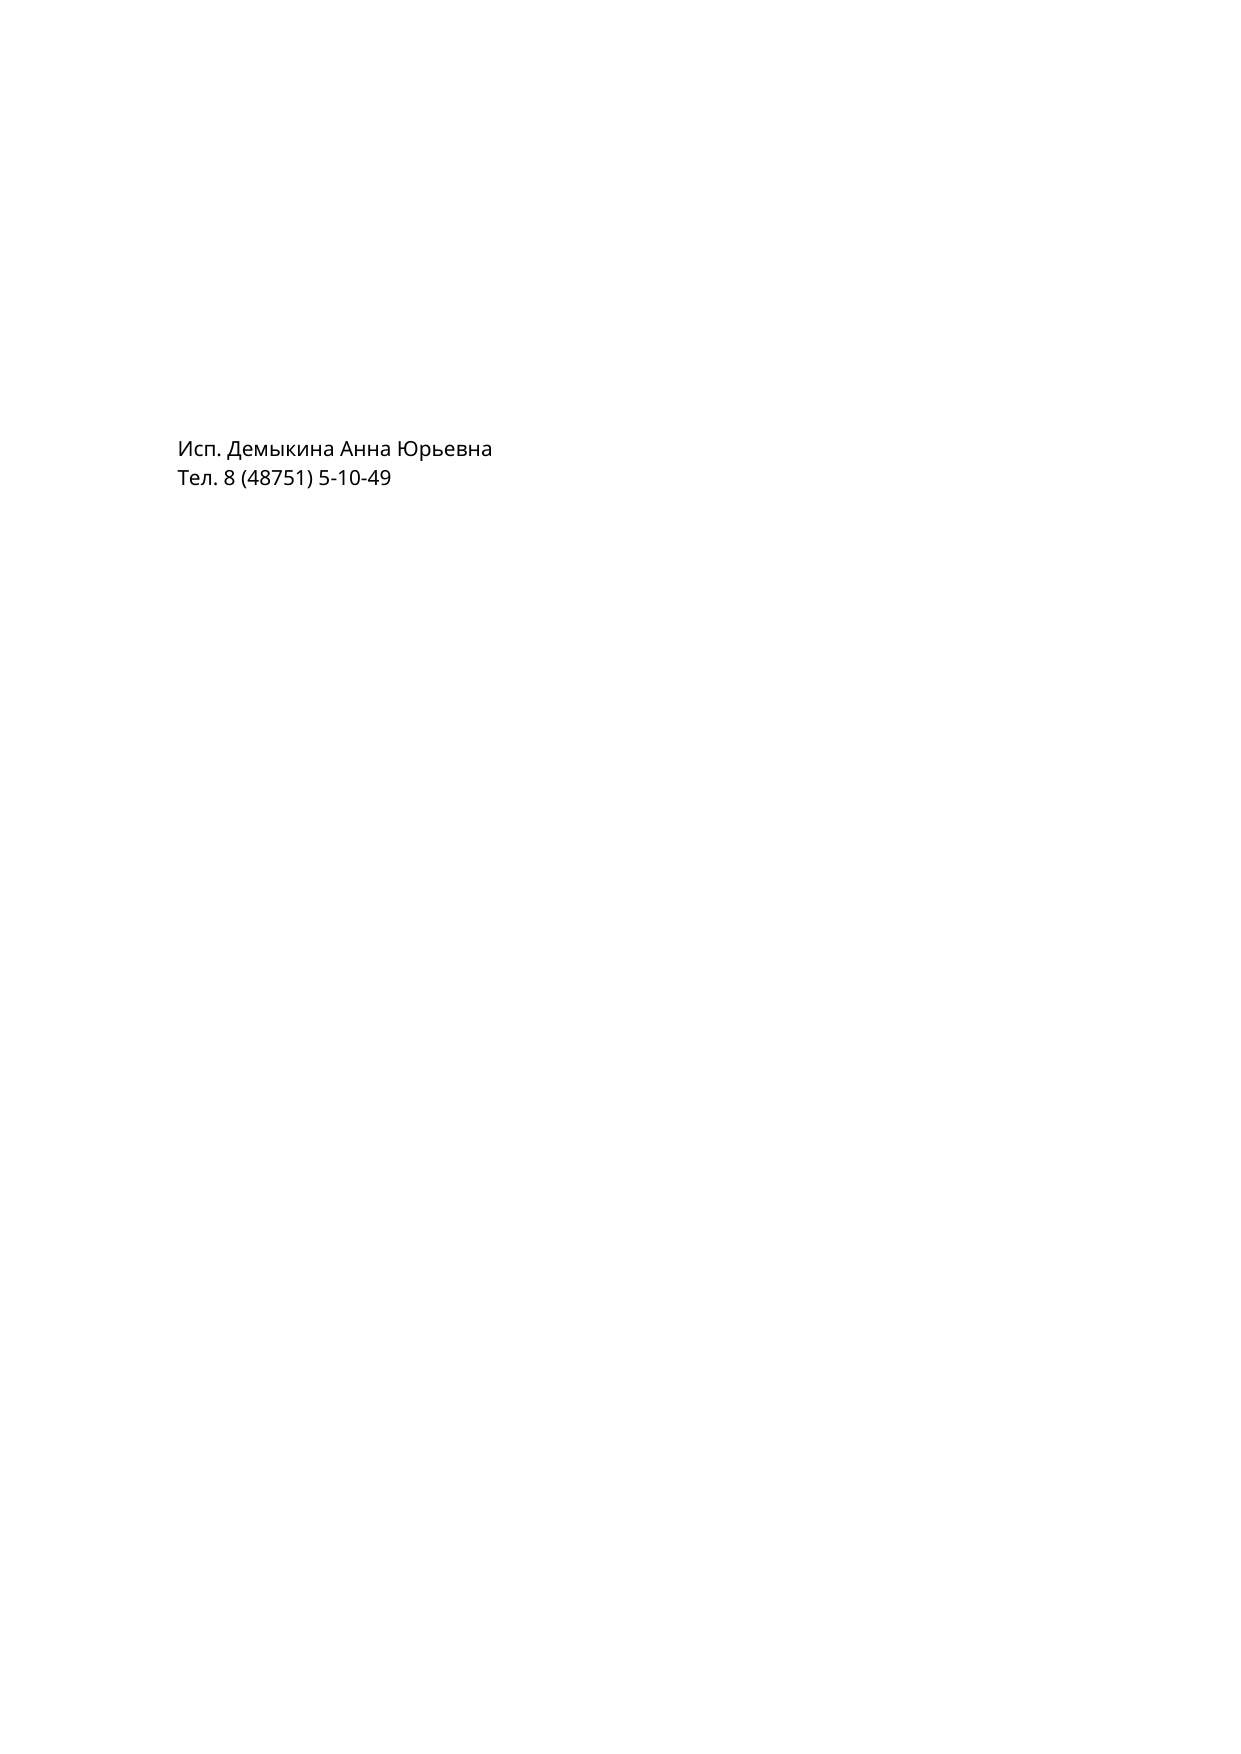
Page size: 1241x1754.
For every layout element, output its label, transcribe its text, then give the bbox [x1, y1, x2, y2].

text Тел. 8 (48751) 5-10-49 [177, 463, 1152, 491]
text Исп. Демыкина Анна Юрьевна [177, 434, 1152, 463]
